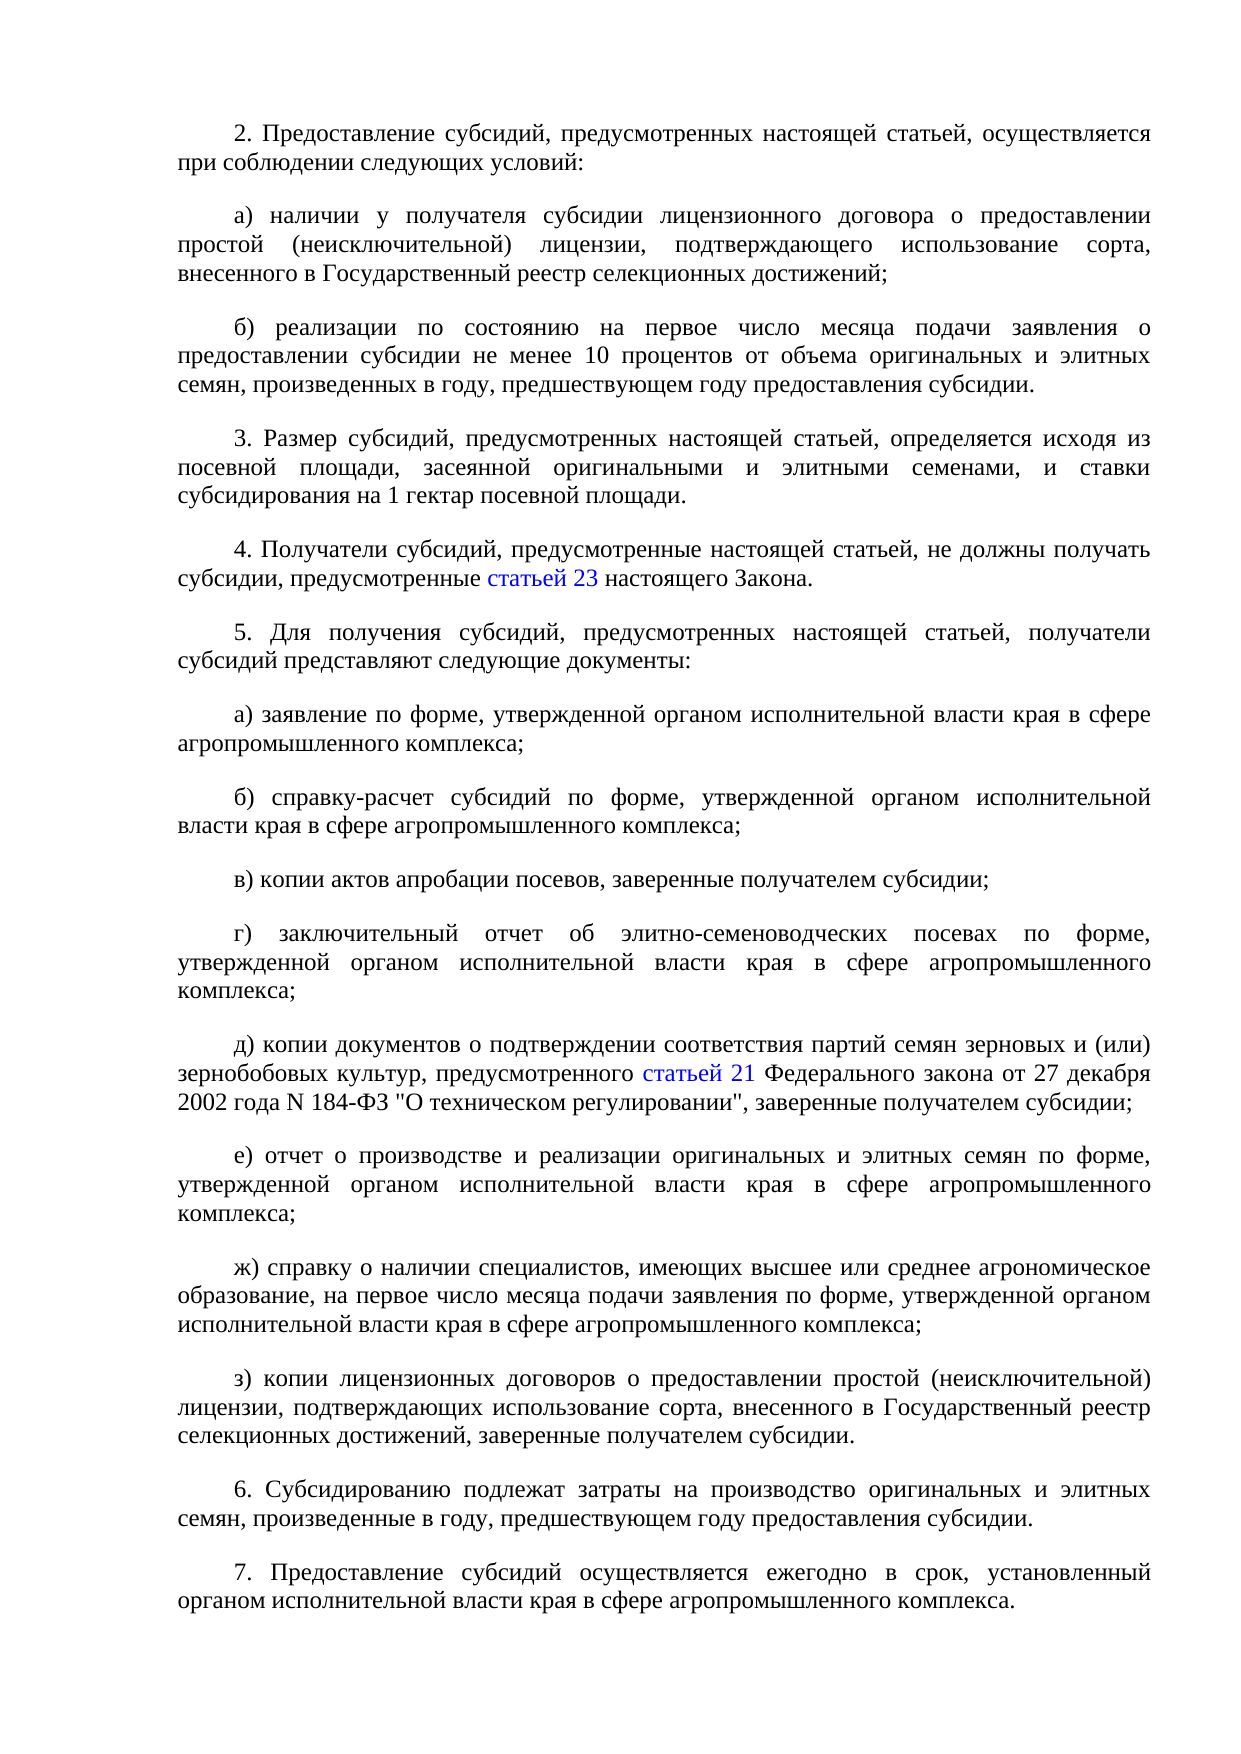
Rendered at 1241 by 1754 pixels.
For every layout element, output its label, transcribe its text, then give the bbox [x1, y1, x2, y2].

text 4. Получатели субсидий, предусмотренные настоящей статьей, не должны получать субсидии, предусмотренные статьей 23 настоящего Закона. [177, 534, 1152, 592]
text 6. Субсидированию подлежат затраты на производство оригинальных и элитных семян, произведенные в году, предшествующем году предоставления субсидии. [177, 1474, 1152, 1532]
text б) реализации по состоянию на первое число месяца подачи заявления о предоставлении субсидии не менее 10 процентов от объема оригинальных и элитных семян, произведенных в году, предшествующем году предоставления субсидии. [177, 312, 1152, 398]
text б) справку-расчет субсидий по форме, утвержденной органом исполнительной власти края в сфере агропромышленного комплекса; [177, 782, 1152, 839]
text ж) справку о наличии специалистов, имеющих высшее или среднее агрономическое образование, на первое число месяца подачи заявления по форме, утвержденной органом исполнительной власти края в сфере агропромышленного комплекса; [177, 1252, 1152, 1338]
text 5. Для получения субсидий, предусмотренных настоящей статьей, получатели субсидий представляют следующие документы: [177, 617, 1152, 674]
text 2. Предоставление субсидий, предусмотренных настоящей статьей, осуществляется при соблюдении следующих условий: [177, 118, 1152, 176]
text 3. Размер субсидий, предусмотренных настоящей статьей, определяется исходя из посевной площади, засеянной оригинальными и элитными семенами, и ставки субсидирования на 1 гектар посевной площади. [177, 423, 1152, 509]
text д) копии документов о подтверждении соответствия партий семян зерновых и (или) зернобобовых культур, предусмотренного статьей 21 Федерального закона от 27 декабря 2002 года N 184-ФЗ "О техническом регулировании", заверенные получателем субсидии; [177, 1029, 1152, 1116]
text г) заключительный отчет об элитно-семеноводческих посевах по форме, утвержденной органом исполнительной власти края в сфере агропромышленного комплекса; [177, 918, 1152, 1004]
text з) копии лицензионных договоров о предоставлении простой (неисключительной) лицензии, подтверждающих использование сорта, внесенного в Государственный реестр селекционных достижений, заверенные получателем субсидии. [177, 1363, 1152, 1449]
text в) копии актов апробации посевов, заверенные получателем субсидии; [177, 864, 1152, 893]
text а) заявление по форме, утвержденной органом исполнительной власти края в сфере агропромышленного комплекса; [177, 699, 1152, 757]
text а) наличии у получателя субсидии лицензионного договора о предоставлении простой (неисключительной) лицензии, подтверждающего использование сорта, внесенного в Государственный реестр селекционных достижений; [177, 201, 1152, 287]
text 7. Предоставление субсидий осуществляется ежегодно в срок, установленный органом исполнительной власти края в сфере агропромышленного комплекса. [177, 1557, 1152, 1614]
text е) отчет о производстве и реализации оригинальных и элитных семян по форме, утвержденной органом исполнительной власти края в сфере агропромышленного комплекса; [177, 1141, 1152, 1227]
